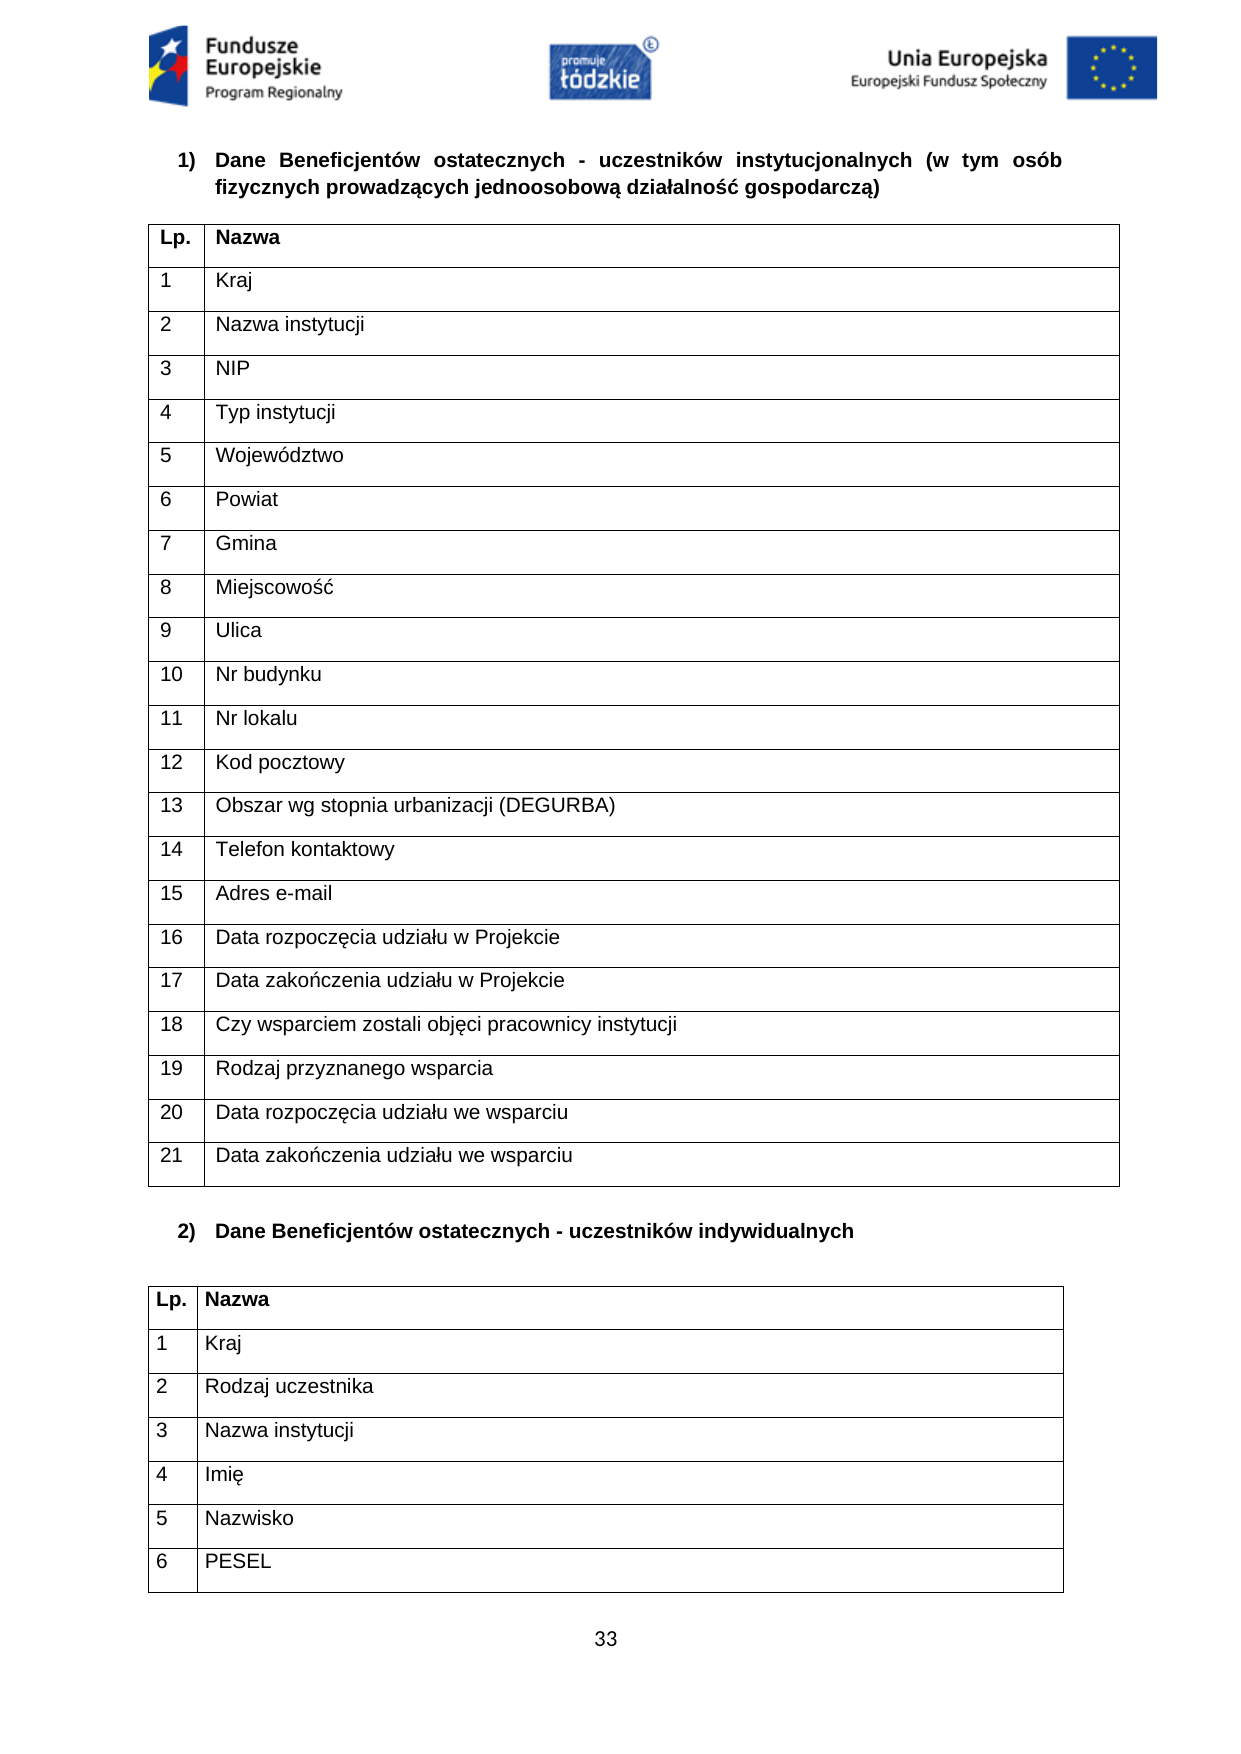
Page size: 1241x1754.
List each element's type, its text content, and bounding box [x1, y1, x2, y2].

table_cell PESEL [198, 1549, 1063, 1592]
table_cell Kraj [205, 268, 1119, 311]
table_cell Data zakończenia udziału we wsparciu [205, 1143, 1119, 1186]
table_cell 5 [149, 1505, 197, 1548]
table_cell 3 [149, 1418, 197, 1461]
table_cell Data zakończenia udziału w Projekcie [205, 968, 1119, 1011]
table_cell Nr budynku [205, 662, 1119, 705]
table_cell Czy wsparciem zostali objęci pracownicy instytucji [205, 1012, 1119, 1055]
table_cell Obszar wg stopnia urbanizacji (DEGURBA) [205, 793, 1119, 836]
table_cell Telefon kontaktowy [205, 837, 1119, 880]
table_cell 4 [149, 400, 204, 442]
table_cell Typ instytucji [205, 400, 1119, 442]
table_cell Kod pocztowy [205, 750, 1119, 792]
table_cell 10 [149, 662, 204, 705]
table_cell 3 [149, 356, 204, 398]
table_cell 15 [149, 881, 204, 923]
table_cell 12 [149, 750, 204, 792]
table_header Nazwa [205, 225, 1119, 267]
table_header Lp. [149, 225, 204, 267]
table_cell 17 [149, 968, 204, 1011]
table_cell Ulica [205, 618, 1119, 661]
table_header Nazwa [198, 1287, 1063, 1329]
table_cell Rodzaj przyznanego wsparcia [205, 1056, 1119, 1098]
table_cell 8 [149, 575, 204, 617]
list Dane Beneficjentów ostatecznych - uczestników indywidualnych [177, 1219, 1063, 1243]
table_cell NIP [205, 356, 1119, 398]
table_cell Data rozpoczęcia udziału we wsparciu [205, 1100, 1119, 1142]
table_cell Nr lokalu [205, 706, 1119, 748]
table_cell 2 [149, 1374, 197, 1417]
table_cell Imię [198, 1462, 1063, 1504]
table_cell 2 [149, 312, 204, 355]
table_cell 5 [149, 443, 204, 486]
table_cell Powiat [205, 487, 1119, 530]
table_cell Nazwisko [198, 1505, 1063, 1548]
list Dane Beneficjentów ostatecznych - uczestników instytucjonalnych (w tym osób fizycznych prowadzących jednoosobową działalność gospodarczą) [177, 148, 1063, 199]
table_cell Miejscowość [205, 575, 1119, 617]
table_cell 1 [149, 268, 204, 311]
table_cell Kraj [198, 1330, 1063, 1373]
table_cell Województwo [205, 443, 1119, 486]
table_cell Gmina [205, 531, 1119, 573]
table_cell Adres e-mail [205, 881, 1119, 923]
table_cell 1 [149, 1330, 197, 1373]
table_cell Rodzaj uczestnika [198, 1374, 1063, 1417]
table_cell 6 [149, 1549, 197, 1592]
table_cell 21 [149, 1143, 204, 1186]
table_cell 4 [149, 1462, 197, 1504]
table_cell 6 [149, 487, 204, 530]
table_cell 18 [149, 1012, 204, 1055]
table_cell 19 [149, 1056, 204, 1098]
picture [147, 25, 1156, 107]
table_header Lp. [149, 1287, 197, 1329]
table_cell 14 [149, 837, 204, 880]
table_cell 7 [149, 531, 204, 573]
table_cell Nazwa instytucji [198, 1418, 1063, 1461]
table_cell Nazwa instytucji [205, 312, 1119, 355]
table_cell 11 [149, 706, 204, 748]
table_cell 9 [149, 618, 204, 661]
table_cell 13 [149, 793, 204, 836]
table_cell Data rozpoczęcia udziału w Projekcie [205, 925, 1119, 967]
table_cell 20 [149, 1100, 204, 1142]
table_cell 16 [149, 925, 204, 967]
